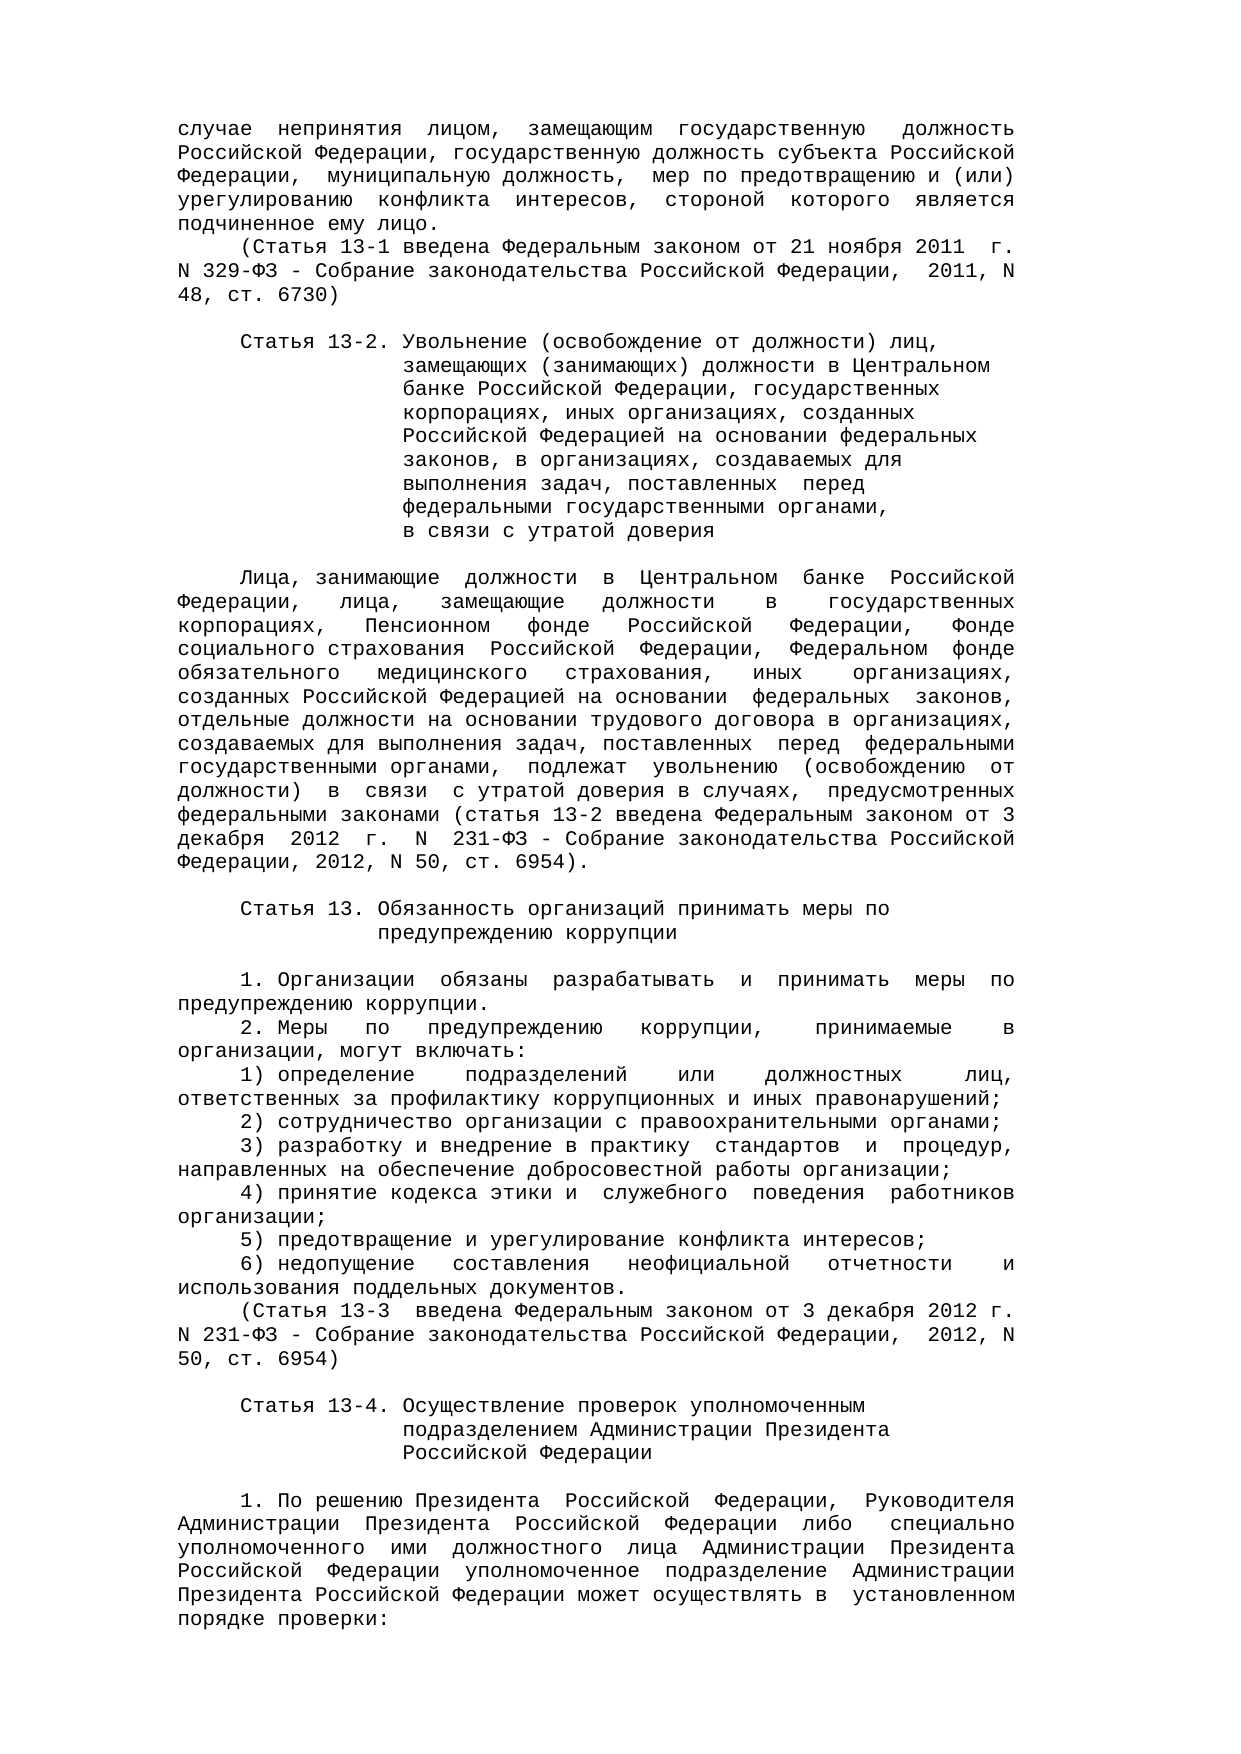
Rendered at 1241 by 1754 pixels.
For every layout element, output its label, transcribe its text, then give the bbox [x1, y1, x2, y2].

text ответственных за профилактику коррупционных и иных правонарушений; [177, 1088, 1152, 1111]
text направленных на обеспечение добросовестной работы организации; [177, 1158, 1152, 1182]
text законов, в организациях, создаваемых для [177, 449, 1152, 473]
text создаваемых для выполнения задач, поставленных перед федеральными [177, 733, 1152, 757]
text должности) в связи с утратой доверия в случаях, предусмотренных [177, 780, 1152, 804]
text обязательного медицинского страхования, иных организациях, [177, 662, 1152, 686]
text Российской Федерации [177, 1442, 1152, 1466]
text Статья 13. Обязанность организаций принимать меры по [177, 898, 1152, 922]
text корпорациях, иных организациях, созданных [177, 402, 1152, 426]
text созданных Российской Федерацией на основании федеральных законов, [177, 686, 1152, 709]
text подразделением Администрации Президента [177, 1419, 1152, 1442]
text N 231-ФЗ - Собрание законодательства Российской Федерации, 2012, N [177, 1324, 1152, 1348]
text N 329-ФЗ - Собрание законодательства Российской Федерации, 2011, N [177, 260, 1152, 284]
text социального страхования Российской Федерации, Федеральном фонде [177, 638, 1152, 662]
text Статья 13-2. Увольнение (освобождение от должности) лиц, [177, 331, 1152, 354]
text банке Российской Федерации, государственных [177, 378, 1152, 402]
text порядке проверки: [177, 1608, 1152, 1631]
text отдельные должности на основании трудового договора в организациях, [177, 709, 1152, 733]
text 48, ст. 6730) [177, 284, 1152, 307]
text 1. По решению Президента Российской Федерации, Руководителя [177, 1489, 1152, 1513]
text урегулированию конфликта интересов, стороной которого является [177, 189, 1152, 213]
text 4) принятие кодекса этики и служебного поведения работников [177, 1182, 1152, 1206]
text 6) недопущение составления неофициальной отчетности и [177, 1253, 1152, 1277]
text государственными органами, подлежат увольнению (освобождению от [177, 757, 1152, 780]
text уполномоченного ими должностного лица Администрации Президента [177, 1537, 1152, 1561]
text организации; [177, 1206, 1152, 1229]
text предупреждению коррупции [177, 922, 1152, 946]
text 2) сотрудничество организации с правоохранительными органами; [177, 1111, 1152, 1135]
text 1) определение подразделений или должностных лиц, [177, 1064, 1152, 1088]
text 5) предотвращение и урегулирование конфликта интересов; [177, 1229, 1152, 1253]
text предупреждению коррупции. [177, 993, 1152, 1017]
text выполнения задач, поставленных перед [177, 473, 1152, 496]
text Администрации Президента Российской Федерации либо специально [177, 1513, 1152, 1537]
text случае непринятия лицом, замещающим государственную должность [177, 118, 1152, 142]
text федеральными государственными органами, [177, 496, 1152, 520]
text подчиненное ему лицо. [177, 213, 1152, 236]
text (Статья 13-3 введена Федеральным законом от 3 декабря 2012 г. [177, 1300, 1152, 1324]
text корпорациях, Пенсионном фонде Российской Федерации, Фонде [177, 615, 1152, 638]
text замещающих (занимающих) должности в Центральном [177, 354, 1152, 378]
text 2. Меры по предупреждению коррупции, принимаемые в [177, 1017, 1152, 1040]
text в связи с утратой доверия [177, 520, 1152, 544]
text 50, ст. 6954) [177, 1348, 1152, 1371]
text 1. Организации обязаны разрабатывать и принимать меры по [177, 969, 1152, 993]
text Лица, занимающие должности в Центральном банке Российской [177, 567, 1152, 591]
text организации, могут включать: [177, 1040, 1152, 1064]
text Федерации, 2012, N 50, ст. 6954). [177, 851, 1152, 875]
text использования поддельных документов. [177, 1277, 1152, 1300]
text (Статья 13-1 введена Федеральным законом от 21 ноября 2011 г. [177, 236, 1152, 260]
text Российской Федерации, государственную должность субъекта Российской [177, 142, 1152, 165]
text Российской Федерации уполномоченное подразделение Администрации [177, 1561, 1152, 1584]
text федеральными законами (статья 13-2 введена Федеральным законом от 3 [177, 804, 1152, 827]
text Статья 13-4. Осуществление проверок уполномоченным [177, 1395, 1152, 1419]
text Российской Федерацией на основании федеральных [177, 426, 1152, 449]
text Федерации, лица, замещающие должности в государственных [177, 591, 1152, 615]
text Федерации, муниципальную должность, мер по предотвращению и (или) [177, 165, 1152, 189]
text декабря 2012 г. N 231-ФЗ - Собрание законодательства Российской [177, 827, 1152, 851]
text 3) разработку и внедрение в практику стандартов и процедур, [177, 1135, 1152, 1158]
text Президента Российской Федерации может осуществлять в установленном [177, 1584, 1152, 1608]
